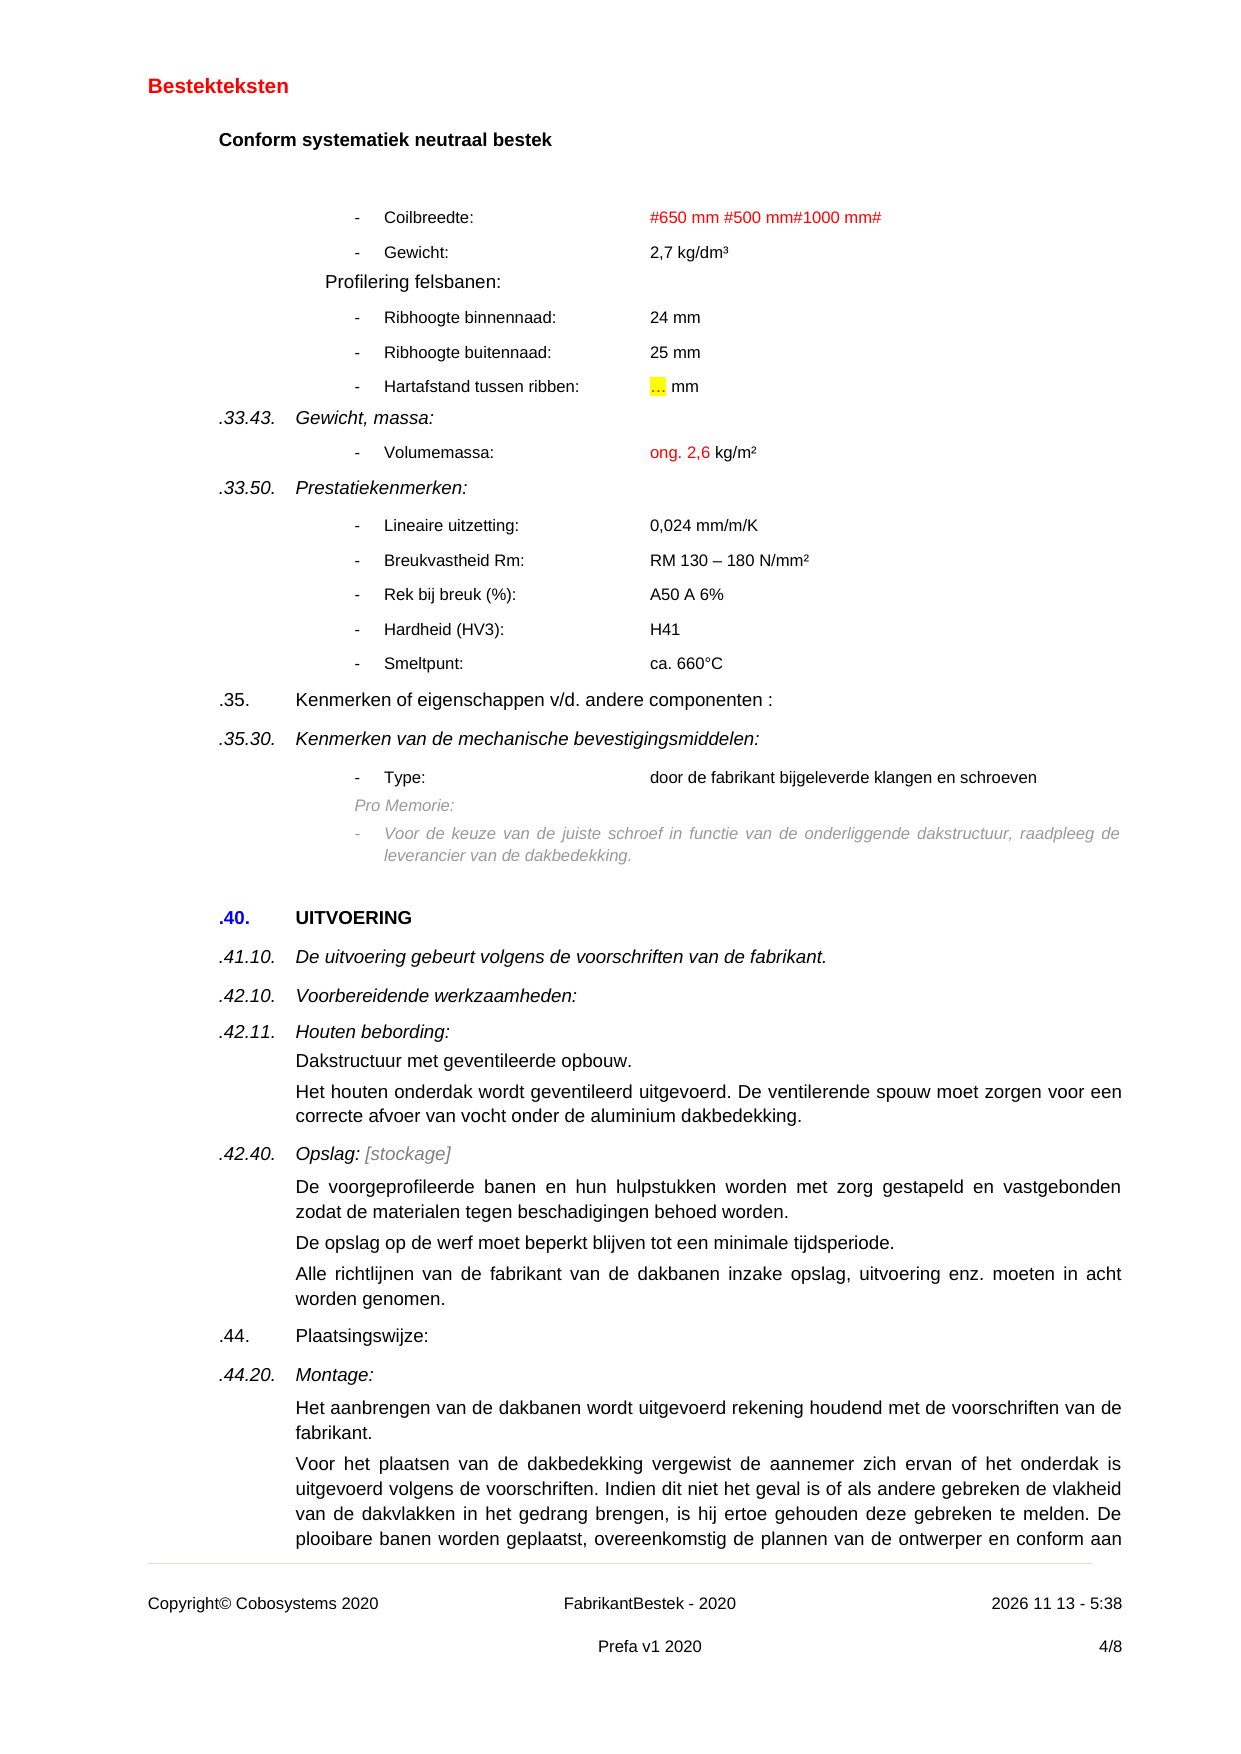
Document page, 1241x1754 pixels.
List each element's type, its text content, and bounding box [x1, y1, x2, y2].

text - Smeltpunt: ca. 660°C [354, 654, 1122, 673]
text - Hartafstand tussen ribben: … mm [666, 377, 1122, 396]
text Profilering felsbanen: [325, 271, 1122, 292]
text - Hardheid (HV3): H41 [354, 620, 1122, 639]
subtitle .35. Kenmerken of eigenschappen v/d. andere componenten : [218, 689, 1122, 710]
text - Gewicht: 2,7 kg/dm³ [354, 242, 1122, 262]
subtitle .33.43. Gewicht, massa: [218, 407, 1122, 429]
text - Breukvastheid Rm: RM 130 – 180 N/mm² [354, 551, 1122, 570]
text - Voor de keuze van de juiste schroef in functie van de onderliggende dakstructuur, raadpleeg de leverancier van de dakbedekking. [354, 824, 1122, 865]
text - Type: door de fabrikant bijgeleverde klangen en schroeven [354, 767, 1122, 787]
subtitle .42.10. Voorbereidende werkzaamheden: [218, 985, 1122, 1007]
subtitle .41.10. De uitvoering gebeurt volgens de voorschriften van de fabrikant. [218, 946, 1122, 967]
text - Coilbreedte: #650 mm #500 mm#1000 mm# [354, 208, 1122, 227]
text Pro Memorie: [354, 796, 1122, 815]
text De opslag op de werf moet beperkt blijven tot een minimale tijdsperiode. [295, 1231, 1122, 1253]
text De voorgeprofileerde banen en hun hulpstukken worden met zorg gestapeld en vastgebonden zodat de materialen tegen beschadigingen behoed worden. [295, 1176, 1122, 1222]
subtitle .42.11. Houten bebording: [218, 1020, 1122, 1042]
subtitle .42.40. Opslag: [stockage] [218, 1142, 1122, 1164]
text - Lineaire uitzetting: 0,024 mm/m/K [354, 516, 1122, 535]
text - Rek bij breuk (%): A50 A 6% [354, 585, 1122, 604]
text Alle richtlijnen van de fabrikant van de dakbanen inzake opslag, uitvoering enz. moeten in acht worden genomen. [295, 1262, 1122, 1309]
subtitle .44.20. Montage: [218, 1364, 1122, 1386]
subtitle .35.30. Kenmerken van de mechanische bevestigingsmiddelen: [218, 728, 1122, 749]
text - Ribhoogte binnennaad: 24 mm [354, 308, 1122, 327]
text Het houten onderdak wordt geventileerd uitgevoerd. De ventilerende spouw moet zorgen voor een correcte afvoer van vocht onder de aluminium dakbedekking. [295, 1080, 1122, 1127]
text Het aanbrengen van de dakbanen wordt uitgevoerd rekening houdend met de voorschriften van de fabrikant. [295, 1397, 1122, 1443]
subtitle .40. UITVOERING [218, 906, 1122, 928]
text - Ribhoogte buitennaad: 25 mm [354, 342, 1122, 362]
text - Hartafstand tussen ribben: … mm [354, 377, 650, 396]
text - Volumemassa: ong. 2,6 kg/m² [354, 442, 1122, 462]
text Dakstructuur met geventileerde opbouw. [295, 1049, 1122, 1071]
subtitle .44. Plaatsingswijze: [218, 1324, 1122, 1346]
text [295, 1453, 1122, 1549]
subtitle .33.50. Prestatiekenmerken: [218, 477, 1122, 498]
